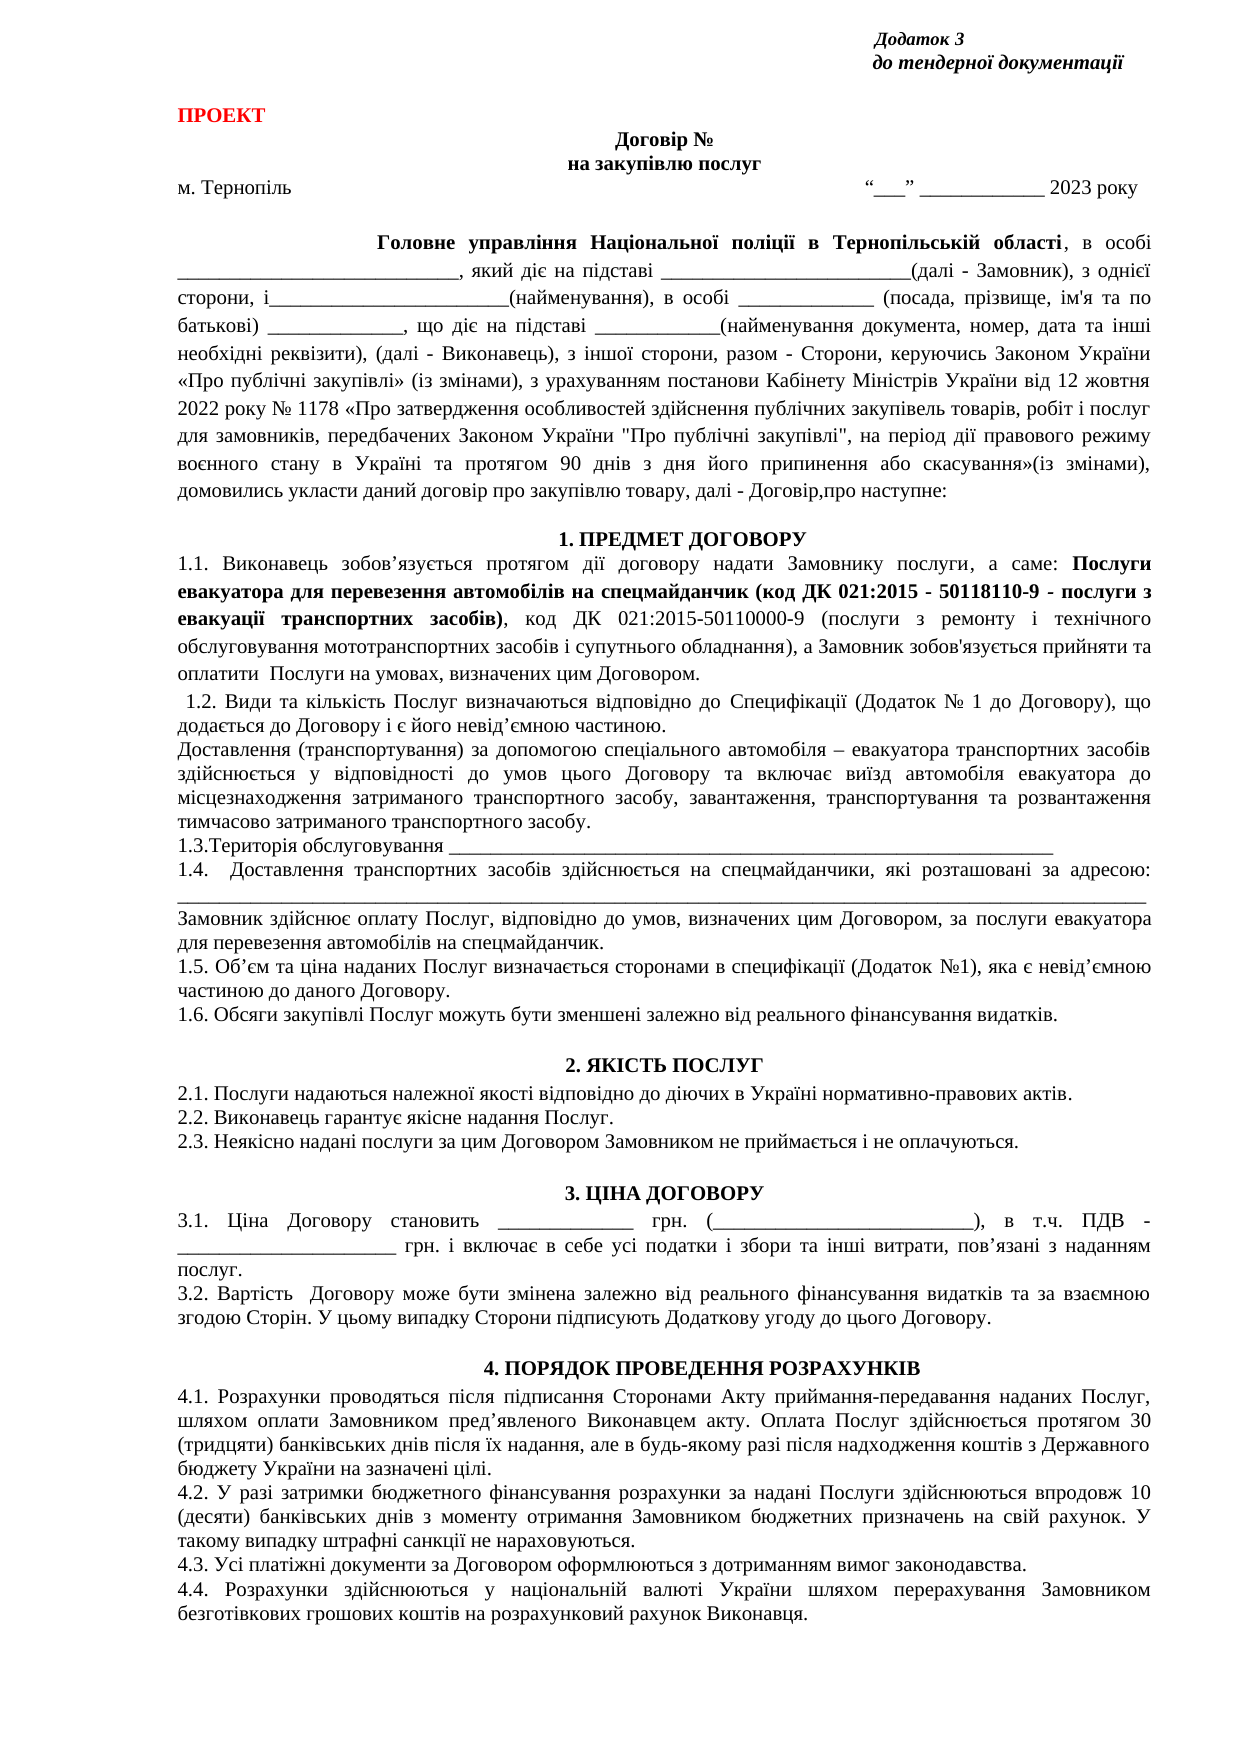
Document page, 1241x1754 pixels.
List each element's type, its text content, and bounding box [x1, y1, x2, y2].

text Додаток 3 [177, 28, 1152, 49]
text 2.1. Послуги надаються належної якості відповідно до діючих в Україні нормативно-правових актів. [177, 1081, 1152, 1105]
text 1.1. Виконавець зобов’язується протягом дії договору надати Замовнику послуги, а саме: Послуги евакуатора для перевезення автомобілів на спецмайданчик (код ДК 021:2015 - 50118110-9 - послуги з евакуації транспортних засобів), код ДК 021:2015-50110000-9 (послуги з ремонту і технічного обслуговування мототранспортних засобів і супутнього обладнання), а Замовник зобов'язується прийняти та оплатити Послуги на умовах, визначених цим Договором. [177, 551, 1152, 685]
text Договір № [177, 127, 1152, 151]
text 1.2. Види та кількість Послуг визначаються відповідно до Специфікації (Додаток № 1 до Договору), що додається до Договору і є його невід’ємною частиною. [177, 689, 1152, 737]
text 1.4. Доставлення транспортних засобів здійснюється на спецмайданчики, які розташовані за адресою: _____________________________________________________________________________________________ [177, 857, 1152, 906]
text 4.3. Усі платіжні документи за Договором оформлюються з дотриманням вимог законодавства. [177, 1552, 1152, 1576]
text 4.2. У разі затримки бюджетного фінансування розрахунки за надані Послуги здійснюються впродовж 10 (десяти) банківських днів з моменту отримання Замовником бюджетних призначень на свій рахунок. У такому випадку штрафні санкції не нараховуються. [177, 1480, 1152, 1552]
text на закупівлю послуг [177, 151, 1152, 175]
text 4.1. Розрахунки проводяться після підписання Сторонами Акту приймання-передавання наданих Послуг, шляхом оплати Замовником пред’явленого Виконавцем акту. Оплата Послуг здійснюється протягом 30 (тридцяти) банківських днів після їх надання, але в будь-якому разі після надходження коштів з Державного бюджету України на зазначені цілі. [177, 1384, 1152, 1480]
text 1. ПРЕДМЕТ ДОГОВОРУ [177, 527, 1152, 551]
text 1.3.Територія обслуговування __________________________________________________________ [177, 833, 1152, 857]
text Замовник здійснює оплату Послуг, відповідно до умов, визначених цим Договором, за послуги евакуатора для перевезення автомобілів на спецмайданчик. [177, 906, 1152, 954]
text 4.4. Розрахунки здійснюються у національній валюті України шляхом перерахування Замовником безготівкових грошових коштів на розрахунковий рахунок Виконавця. [177, 1576, 1152, 1624]
text 1.5. Об’єм та ціна наданих Послуг визначається сторонами в специфікації (Додаток №1), яка є невід’ємною частиною до даного Договору. [177, 954, 1152, 1002]
text до тендерної документації [841, 49, 1152, 74]
text 2.2. Виконавець гарантує якісне надання Послуг. [177, 1105, 1152, 1129]
text 4. ПОРЯДОК ПРОВЕДЕННЯ РОЗРАХУНКІВ [177, 1356, 1152, 1380]
text м. Тернопіль “___” ____________ 2023 року [177, 175, 1152, 199]
text 3.2. Вартість Договору може бути змінена залежно від реального фінансування видатків та за взаємною згодою Сторін. У цьому випадку Сторони підписують Додаткову угоду до цього Договору. [177, 1281, 1152, 1329]
text 3.1. Ціна Договору становить _____________ грн. (_________________________), в т.ч. ПДВ - _____________________ грн. і включає в себе усі податки і збори та інші витрати, пов’язані з наданням послуг. [177, 1208, 1152, 1281]
text Доставлення (транспортування) за допомогою спеціального автомобіля – евакуатора транспортних засобів здійснюється у відповідності до умов цього Договору та включає виїзд автомобіля евакуатора до місцезнаходження затриманого транспортного засобу, завантаження, транспортування та розвантаження тимчасово затриманого транспортного засобу. [177, 737, 1152, 833]
text 2.3. Неякісно надані послуги за цим Договором Замовником не приймається і не оплачуються. [177, 1129, 1152, 1153]
text Головне управління Національної поліції в Тернопільській області, в особі ___________________________, який діє на підставі ________________________(далі - Замовник), з однієї сторони, і_______________________(найменування), в особі _____________ (посада, прізвище, ім'я та по батькові) _____________, що діє на підставі ____________(найменування документа, номер, дата та інші необхідні реквізити), (далі - Виконавець), з іншої сторони, разом - Сторони, керуючись Законом України «Про публічні закупівлі» (із змінами), з урахуванням постанови Кабінету Міністрів України від 12 жовтня 2022 року № 1178 «Про затвердження особливостей здійснення публічних закупівель товарів, робіт і послуг для замовників, передбачених Законом України "Про публічні закупівлі", на період дії правового режиму воєнного стану в Україні та протягом 90 днів з дня його припинення або скасування»(із змінами), домовились укласти даний договір про закупівлю товару, далі - Договір,про наступне: [177, 230, 1152, 502]
text 2. ЯКІСТЬ ПОСЛУГ [177, 1053, 1152, 1077]
text 3. ЦІНА ДОГОВОРУ [177, 1181, 1152, 1205]
text ПРОЕКТ [177, 74, 1152, 127]
text 1.6. Обсяги закупівлі Послуг можуть бути зменшені залежно від реального фінансування видатків. [177, 1002, 1152, 1026]
